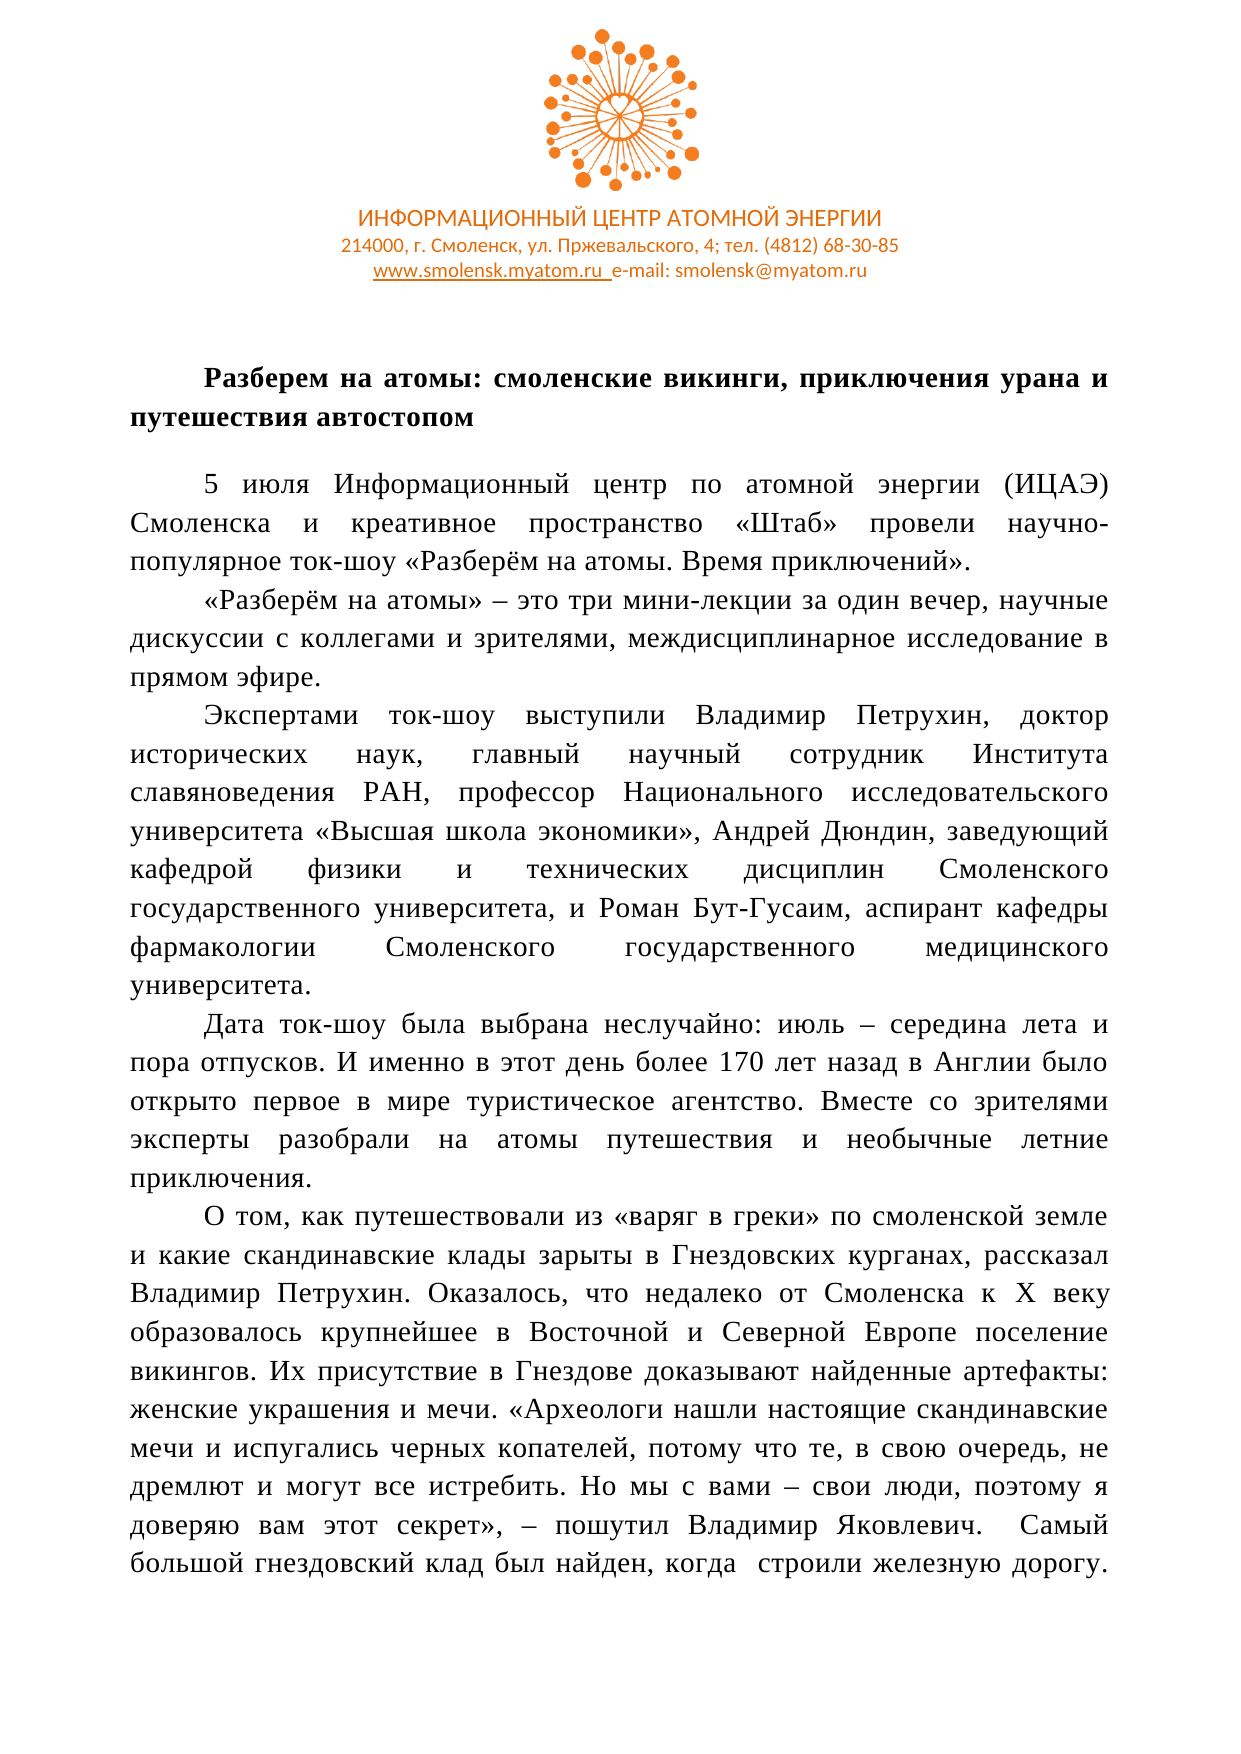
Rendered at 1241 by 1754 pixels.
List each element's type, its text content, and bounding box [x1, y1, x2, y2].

text Разберем на атомы: смоленские викинги, приключения урана и путешествия автостопом [130, 360, 1110, 432]
text «Разберём на атомы» – это три мини-лекции за один вечер, научные дискуссии с коллегами и зрителями, междисциплинарное исследование в прямом эфире. [130, 582, 1110, 692]
text Дата ток-шоу была выбрана неслучайно: июль – середина лета и пора отпусков. И именно в этот день более 170 лет назад в Англии было открыто первое в мире туристическое агентство. Вместе со зрителями эксперты разобрали на атомы путешествия и необычные летние приключения. [130, 1006, 1110, 1193]
text 5 июля Информационный центр по атомной энергии (ИЦАЭ) Смоленска и креативное пространство «Штаб» провели научно-популярное ток-шоу «Разберём на атомы. Время приключений». [130, 466, 1110, 577]
text www.smolensk.myatom.ru e-mail: smolensk@myatom.ru [118, 258, 1122, 283]
picture [544, 29, 699, 191]
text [130, 1198, 1110, 1579]
text ИНФОРМАЦИОННЫЙ ЦЕНТР АТОМНОЙ ЭНЕРГИИ [118, 202, 1122, 232]
text Экспертами ток-шоу выступили Владимир Петрухин, доктор исторических наук, главный научный сотрудник Института славяноведения РАН, профессор Национального исследовательского университета «Высшая школа экономики», Андрей Дюндин, заведующий кафедрой физики и технических дисциплин Смоленского государственного университета, и Роман Бут-Гусаим, аспирант кафедры фармакологии Смоленского государственного медицинского университета. [130, 697, 1110, 1001]
text 214000, г. Смоленск, ул. Пржевальского, 4; тел. (4812) 68-30-85 [118, 232, 1122, 258]
